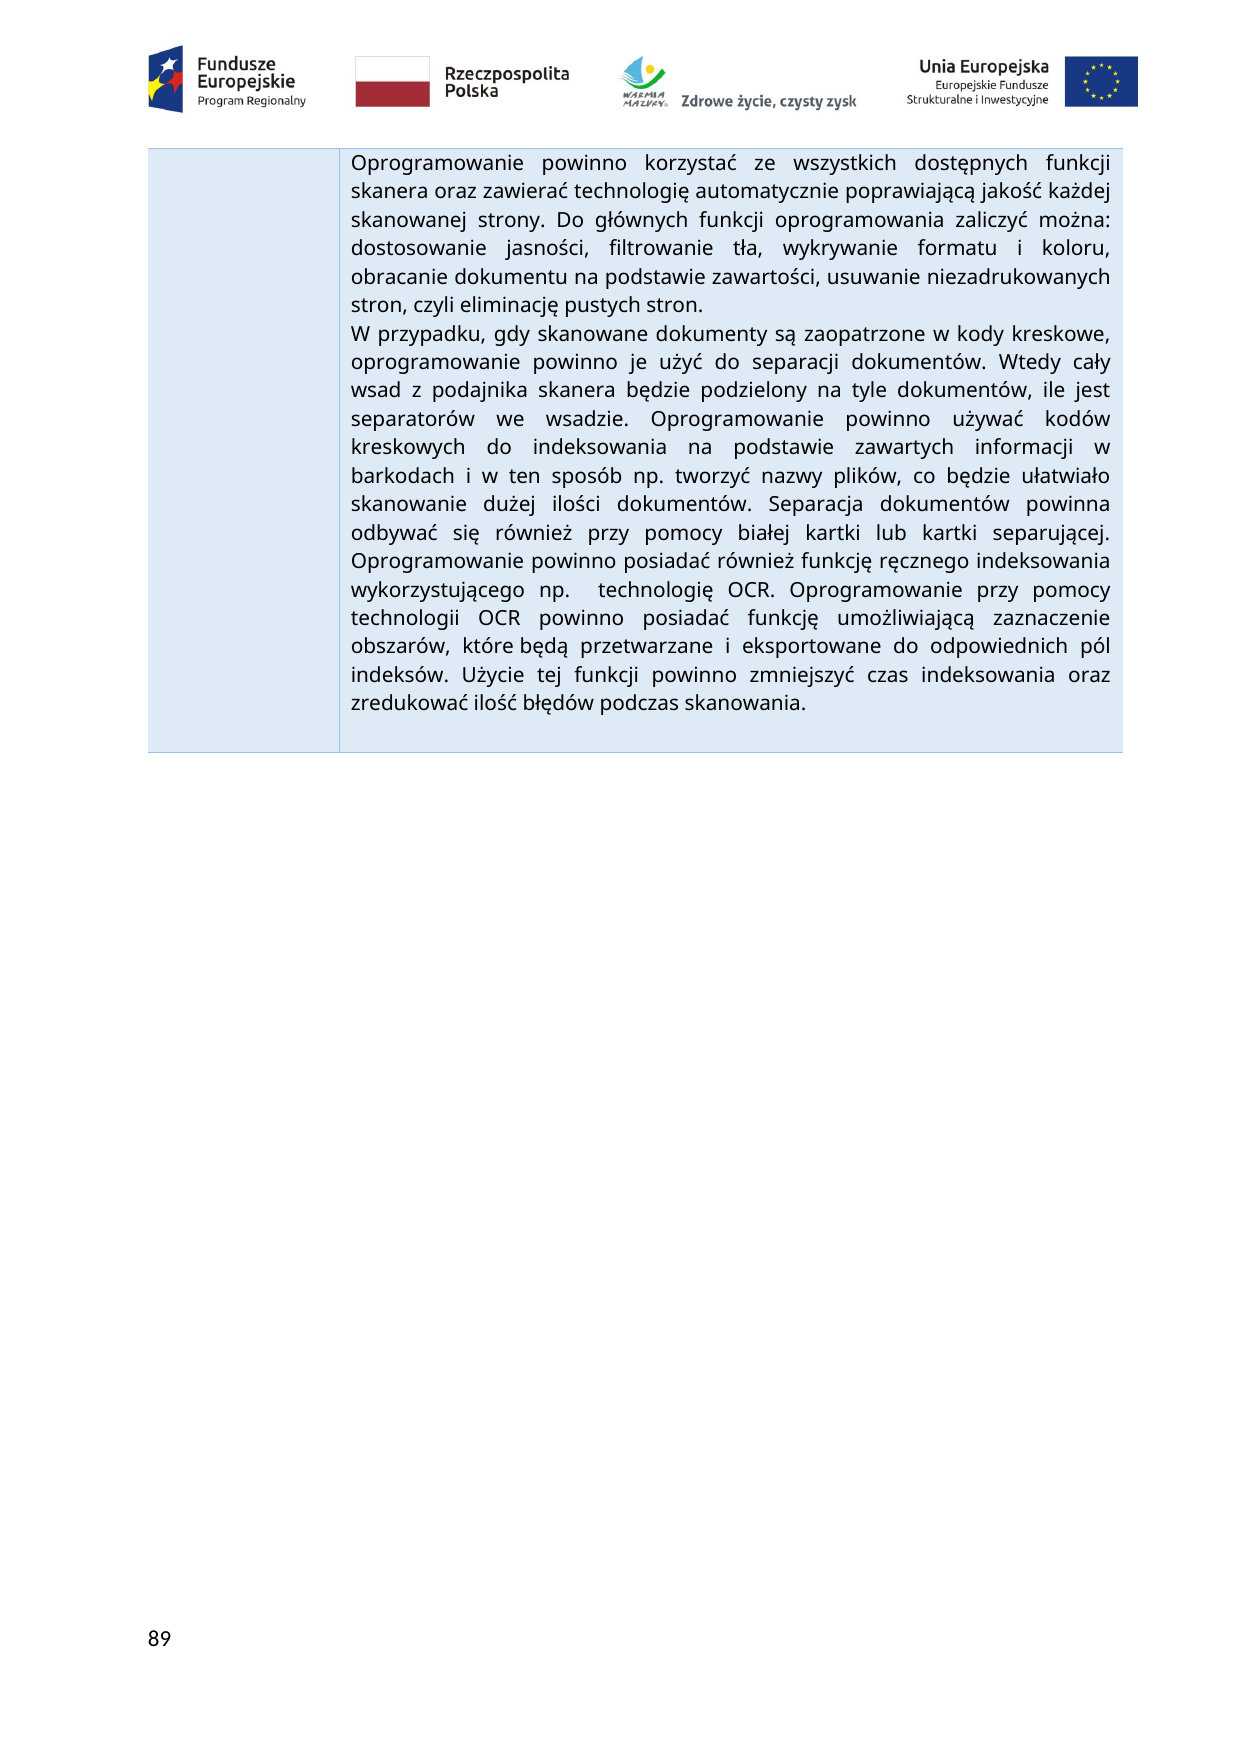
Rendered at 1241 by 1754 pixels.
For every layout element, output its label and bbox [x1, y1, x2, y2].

table_cell [340, 149, 1123, 752]
picture [126, 29, 1154, 127]
table_cell [148, 149, 339, 752]
